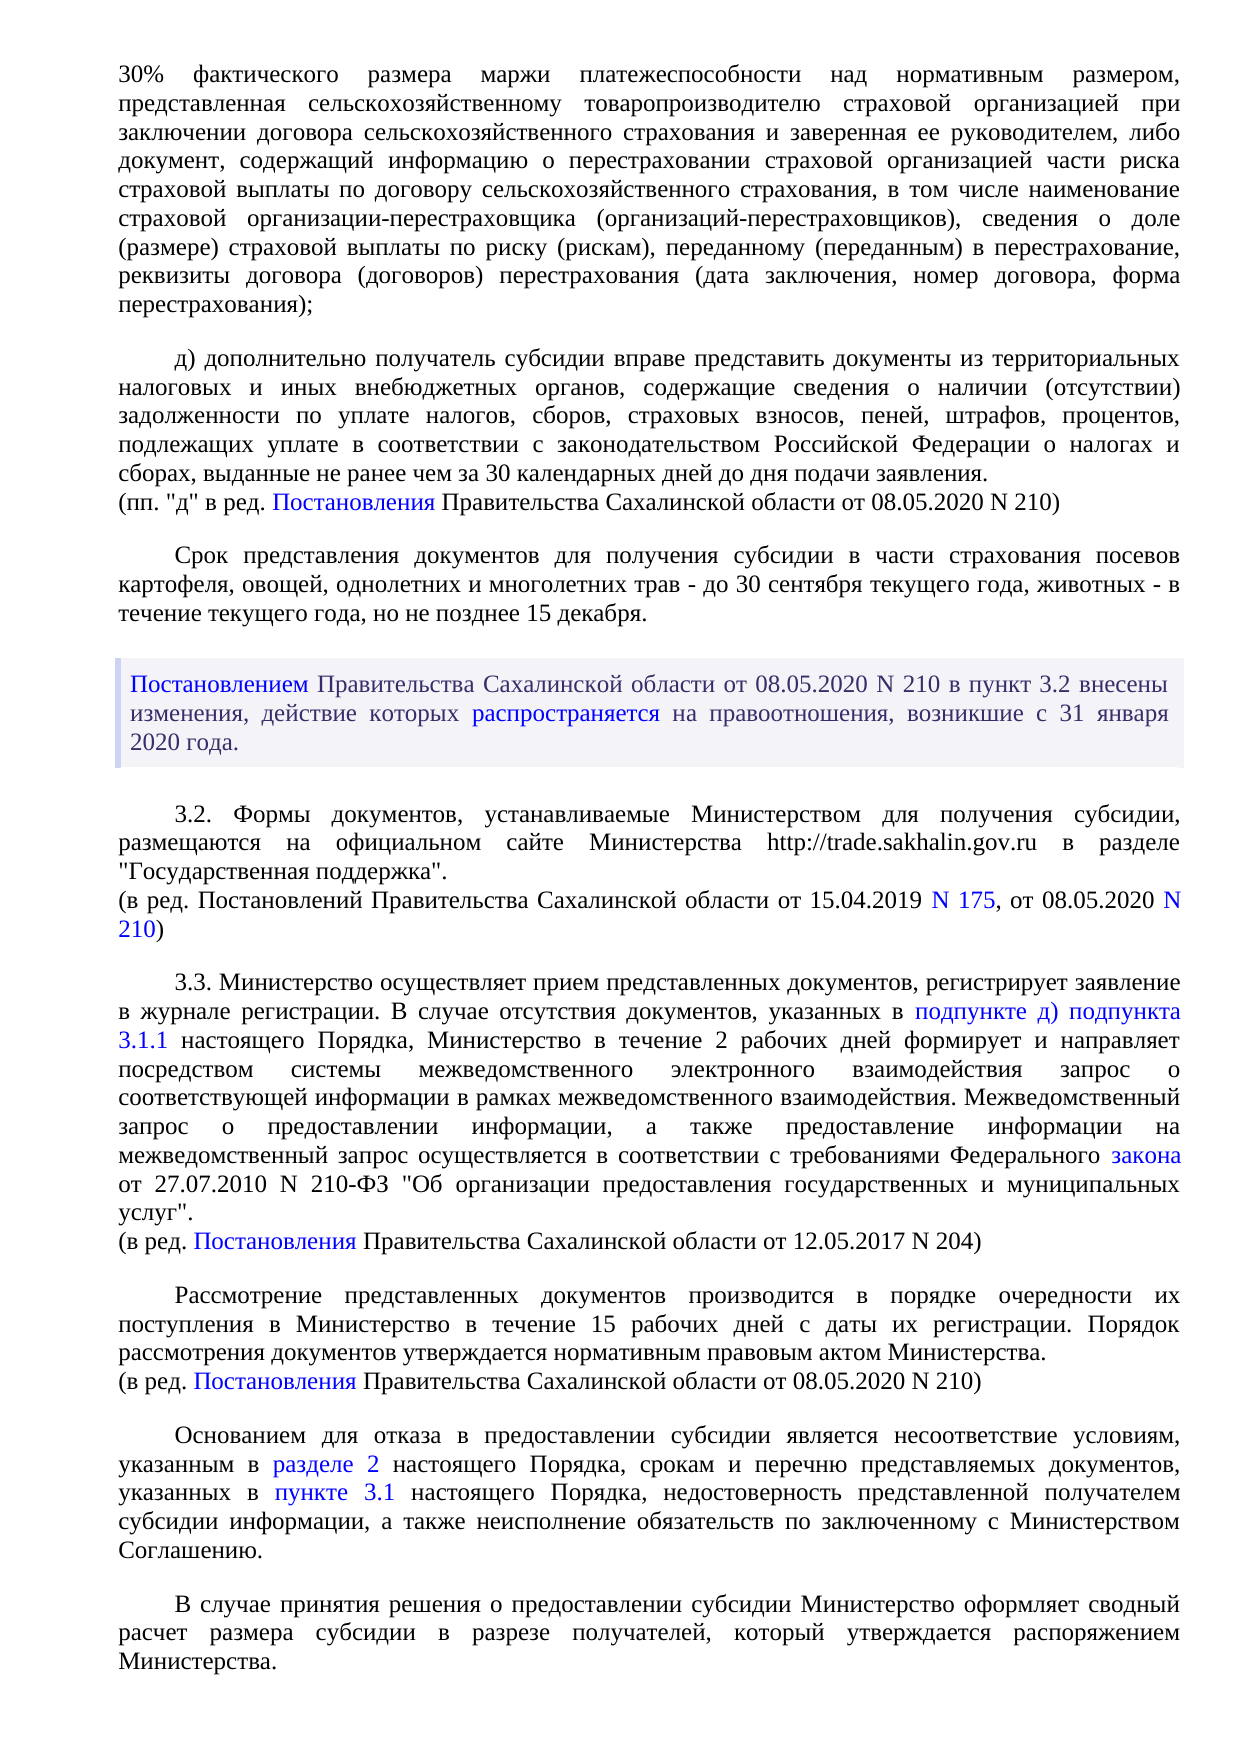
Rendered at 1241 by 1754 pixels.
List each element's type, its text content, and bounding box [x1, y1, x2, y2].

table_header Постановлением Правительства Сахалинской области от 08.05.2020 N 210 в пункт 3.2 внесены изменения, действие которых распространяется на правоотношения, возникшие с 31 января 2020 года. [121, 658, 1178, 767]
text (в ред. Постановления Правительства Сахалинской области от 12.05.2017 N 204) [118, 1226, 1181, 1255]
text (в ред. Постановления Правительства Сахалинской области от 08.05.2020 N 210) [118, 1366, 1181, 1395]
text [118, 59, 1181, 318]
text (пп. "д" в ред. Постановления Правительства Сахалинской области от 08.05.2020 N 210) [118, 487, 1181, 515]
text Основанием для отказа в предоставлении субсидии является несоответствие условиям, указанным в разделе 2 настоящего Порядка, срокам и перечню представляемых документов, указанных в пункте 3.1 настоящего Порядка, недостоверность представленной получателем субсидии информации, а также неисполнение обязательств по заключенному с Министерством Соглашению. [118, 1420, 1181, 1564]
text (в ред. Постановлений Правительства Сахалинской области от 15.04.2019 N 175, от 08.05.2020 N 210) [118, 885, 1181, 942]
text Рассмотрение представленных документов производится в порядке очередности их поступления в Министерство в течение 15 рабочих дней с даты их регистрации. Порядок рассмотрения документов утверждается нормативным правовым актом Министерства. [118, 1280, 1181, 1366]
text д) дополнительно получатель субсидии вправе представить документы из территориальных налоговых и иных внебюджетных органов, содержащие сведения о наличии (отсутствии) задолженности по уплате налогов, сборов, страховых взносов, пеней, штрафов, процентов, подлежащих уплате в соответствии с законодательством Российской Федерации о налогах и сборах, выданные не ранее чем за 30 календарных дней до дня подачи заявления. [118, 343, 1181, 487]
text Срок представления документов для получения субсидии в части страхования посевов картофеля, овощей, однолетних и многолетних трав - до 30 сентября текущего года, животных - в течение текущего года, но не позднее 15 декабря. [118, 540, 1181, 627]
text 3.3. Министерство осуществляет прием представленных документов, регистрирует заявление в журнале регистрации. В случае отсутствия документов, указанных в подпункте д) подпункта 3.1.1 настоящего Порядка, Министерство в течение 2 рабочих дней формирует и направляет посредством системы межведомственного электронного взаимодействия запрос о соответствующей информации в рамках межведомственного взаимодействия. Межведомственный запрос о предоставлении информации, а также предоставление информации на межведомственный запрос осуществляется в соответствии с требованиями Федерального закона от 27.07.2010 N 210-ФЗ "Об организации предоставления государственных и муниципальных услуг". [118, 967, 1181, 1226]
text В случае принятия решения о предоставлении субсидии Министерство оформляет сводный расчет размера субсидии в разрезе получателей, который утверждается распоряжением Министерства. [118, 1589, 1181, 1675]
text 3.2. Формы документов, устанавливаемые Министерством для получения субсидии, размещаются на официальном сайте Министерства http://trade.sakhalin.gov.ru в разделе "Государственная поддержка". [118, 799, 1181, 885]
